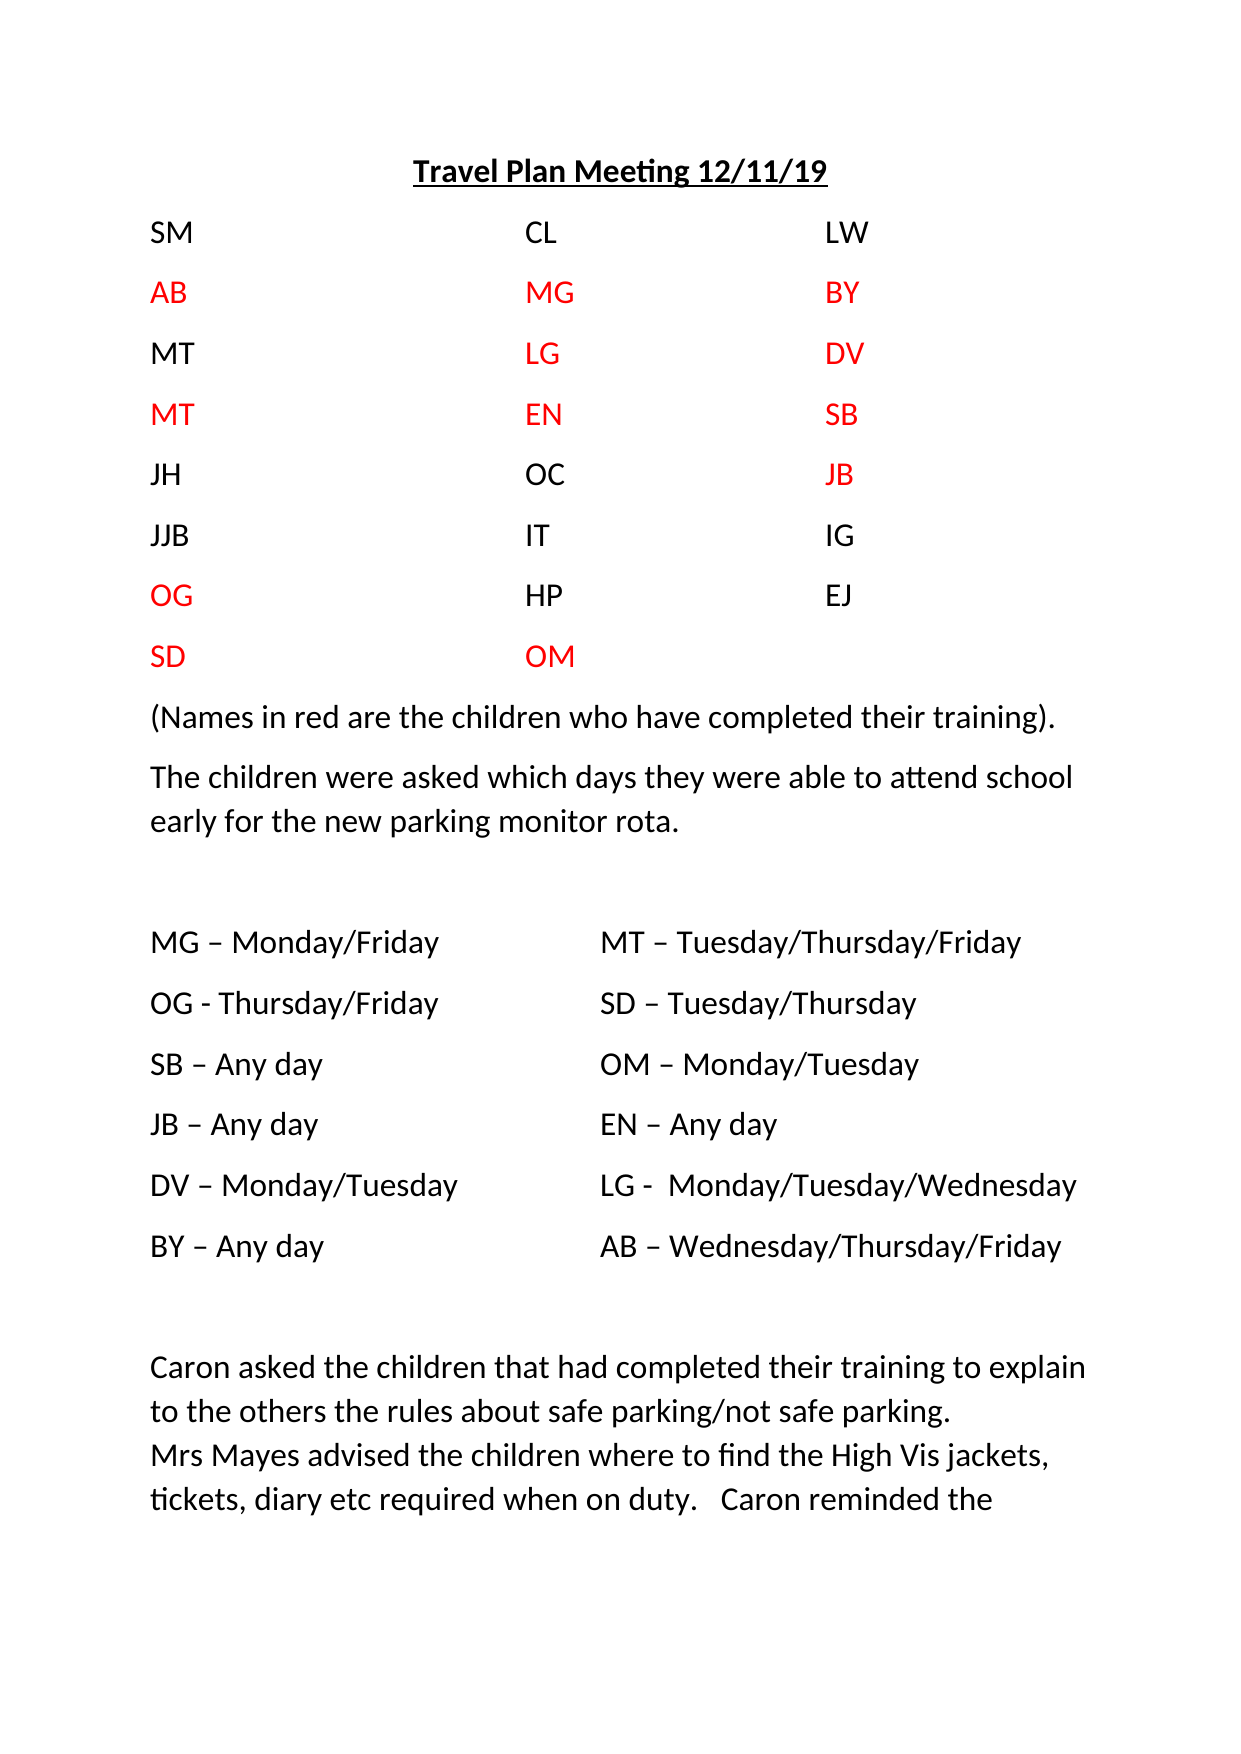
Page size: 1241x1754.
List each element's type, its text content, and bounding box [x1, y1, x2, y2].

text AB MG BY [150, 271, 1090, 312]
text (Names in red are the children who have completed their training). [150, 696, 1090, 736]
text OG - Thursday/Friday SD – Tuesday/Thursday [150, 982, 1090, 1023]
text Travel Plan Meeting 12/11/19 [150, 150, 1090, 191]
text OG HP EJ [150, 574, 1090, 615]
text BY – Any day AB – Wednesday/Thursday/Friday [150, 1224, 1090, 1265]
text DV – Monday/Tuesday LG - Monday/Tuesday/Wednesday [150, 1164, 1090, 1205]
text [150, 1346, 1090, 1518]
text SD OM [150, 635, 1090, 676]
text JH OC JB [150, 453, 1090, 494]
text MT EN SB [150, 392, 1090, 433]
text The children were asked which days they were able to attend school early for the new parking monitor rota. [150, 756, 1090, 841]
text SM CL LW [150, 211, 1090, 251]
text JB – Any day EN – Any day [150, 1103, 1090, 1144]
text JJB IT IG [150, 514, 1090, 554]
text MG – Monday/Friday MT – Tuesday/Thursday/Friday [150, 921, 1090, 962]
text SB – Any day OM – Monday/Tuesday [150, 1043, 1090, 1083]
text MT LG DV [150, 332, 1090, 373]
